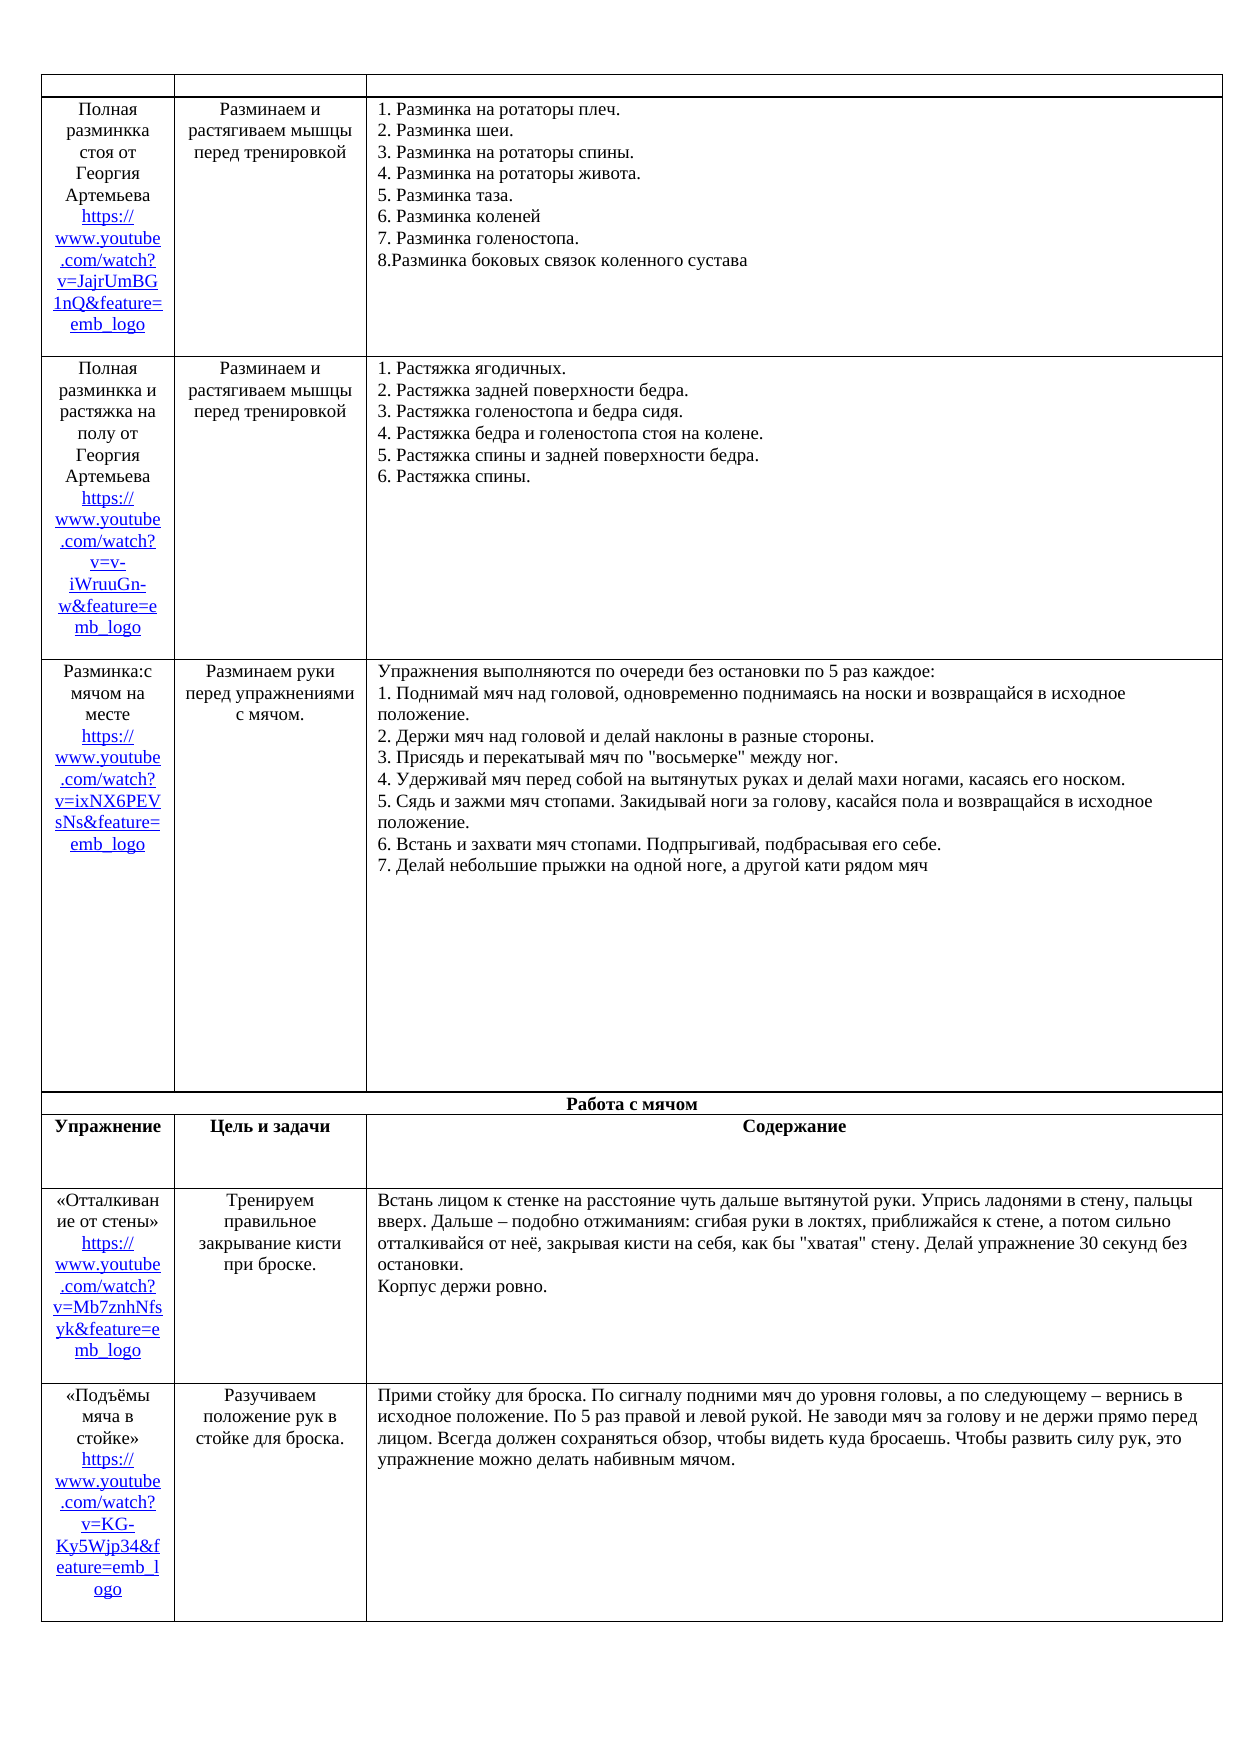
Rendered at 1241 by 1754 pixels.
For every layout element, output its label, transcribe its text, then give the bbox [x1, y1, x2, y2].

table_cell Разминаем руки перед упражнениями с мячом. [175, 660, 366, 1091]
table_cell Упражнения выполняются по очереди без остановки по 5 раз каждое: 1. Поднимай мяч над головой, одновременно поднимаясь на носки и возвращайся в исходное положение. 2. Держи мяч над головой и делай наклоны в разные стороны. 3. Присядь и перекатывай мяч по "восьмерке" между ног. 4. Удерживай мяч перед собой на вытянутых руках и делай махи ногами, касаясь его носком. 5. Сядь и зажми мяч стопами. Закидывай ноги за голову, касайся пола и возвращайся в исходное положение. 6. Встань и захвати мяч стопами. Подпрыгивай, подбрасывая его себе. 7. Делай небольшие прыжки на одной ноге, а другой кати рядом мяч [367, 660, 1222, 1091]
table_cell Работа с мячом [42, 1093, 1222, 1114]
table_cell Полная разминкка и растяжка на полу от Георгия Артемьева https://www.youtube.com/watch?v=v-iWruuGn-w&feature=emb_logo [42, 357, 174, 659]
table_cell Упражнение [42, 1115, 174, 1187]
table_cell Прими стойку для броска. По сигналу подними мяч до уровня головы, а по следующему – вернись в исходное положение. По 5 раз правой и левой рукой. Не заводи мяч за голову и не держи прямо перед лицом. Всегда должен сохраняться обзор, чтобы видеть куда бросаешь. Чтобы развить силу рук, это упражнение можно делать набивным мячом. [367, 1384, 1222, 1621]
table_cell «Отталкивание от стены» https://www.youtube.com/watch?v=Mb7znhNfsyk&feature=emb_logo [42, 1189, 174, 1382]
table_cell «Подъёмы мяча в стойке» https://www.youtube.com/watch?v=KG-Ky5Wjp34&feature=emb_logo [42, 1384, 174, 1621]
table_cell Разминаем и растягиваем мышцы перед тренировкой [175, 357, 366, 659]
table_cell Тренируем правильное закрывание кисти при броске. [175, 1189, 366, 1382]
table_cell Цель и задачи [175, 1115, 366, 1187]
table_cell Разминка:с мячом на месте https://www.youtube.com/watch?v=ixNX6PEVsNs&feature=emb_logo [42, 660, 174, 1091]
table_cell 1. Растяжка ягодичных. 2. Растяжка задней поверхности бедра. 3. Растяжка голеностопа и бедра сидя. 4. Растяжка бедра и голеностопа стоя на колене. 5. Растяжка спины и задней поверхности бедра. 6. Растяжка спины. [367, 357, 1222, 659]
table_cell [175, 75, 366, 96]
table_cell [367, 75, 1222, 96]
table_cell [42, 75, 174, 96]
table_cell Полная разминкка стоя от Георгия Артемьева https://www.youtube.com/watch?v=JajrUmBG1nQ&feature=emb_logo [42, 98, 174, 356]
table_cell Содержание [367, 1115, 1222, 1187]
table_cell 1. Разминка на ротаторы плеч. 2. Разминка шеи. 3. Разминка на ротаторы спины. 4. Разминка на ротаторы живота. 5. Разминка таза. 6. Разминка коленей 7. Разминка голеностопа. 8.Разминка боковых связок коленного сустава [367, 98, 1222, 356]
table_cell Разучиваем положение рук в стойке для броска. [175, 1384, 366, 1621]
table_cell Разминаем и растягиваем мышцы перед тренировкой [175, 98, 366, 356]
table_cell Встань лицом к стенке на расстояние чуть дальше вытянутой руки. Упрись ладонями в стену, пальцы вверх. Дальше – подобно отжиманиям: сгибая руки в локтях, приближайся к стене, а потом сильно отталкивайся от неё, закрывая кисти на себя, как бы "хватая" стену. Делай упражнение 30 секунд без остановки. Корпус держи ровно. [367, 1189, 1222, 1382]
